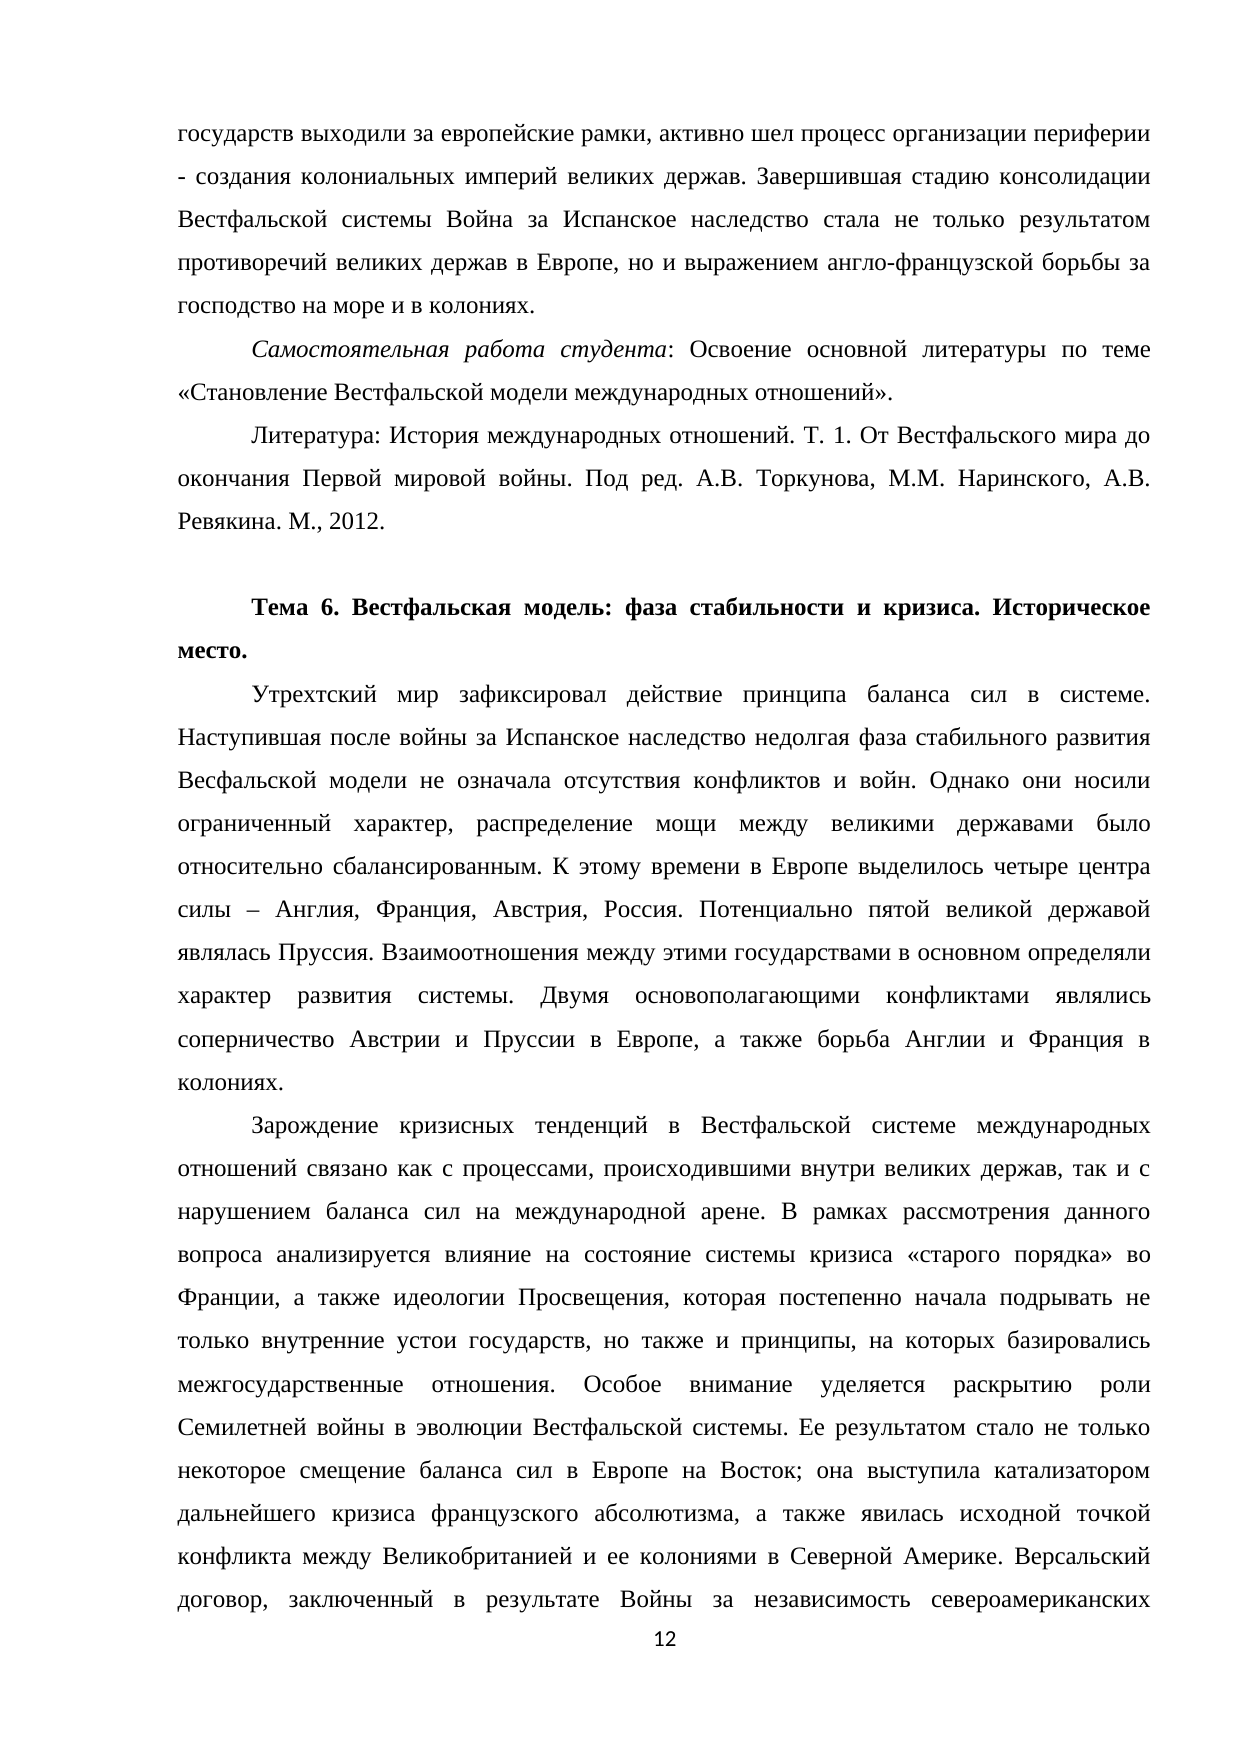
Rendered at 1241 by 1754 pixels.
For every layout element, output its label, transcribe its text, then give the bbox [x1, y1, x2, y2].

text Самостоятельная работа студента: Освоение основной литературы по теме «Становление Вестфальской модели международных отношений». [177, 334, 1152, 406]
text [177, 118, 1152, 319]
text Литература: История международных отношений. Т. 1. От Вестфальского мира до окончания Первой мировой войны. Под ред. А.В. Торкунова, М.М. Наринского, А.В. Ревякина. М., 2012. [177, 420, 1152, 535]
text Тема 6. Вестфальская модель: фаза стабильности и кризиса. Историческое место. [177, 592, 1152, 664]
text Утрехтский мир зафиксировал действие принципа баланса сил в системе. Наступившая после войны за Испанское наследство недолгая фаза стабильного развития Весфальской модели не означала отсутствия конфликтов и войн. Однако они носили ограниченный характер, распределение мощи между великими державами было относительно сбалансированным. К этому времени в Европе выделилось четыре центра силы – Англия, Франция, Австрия, Россия. Потенциально пятой великой державой являлась Пруссия. Взаимоотношения между этими государствами в основном определяли характер развития системы. Двумя основополагающими конфликтами являлись соперничество Австрии и Пруссии в Европе, а также борьба Англии и Франция в колониях. [177, 679, 1152, 1096]
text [177, 1110, 1152, 1613]
